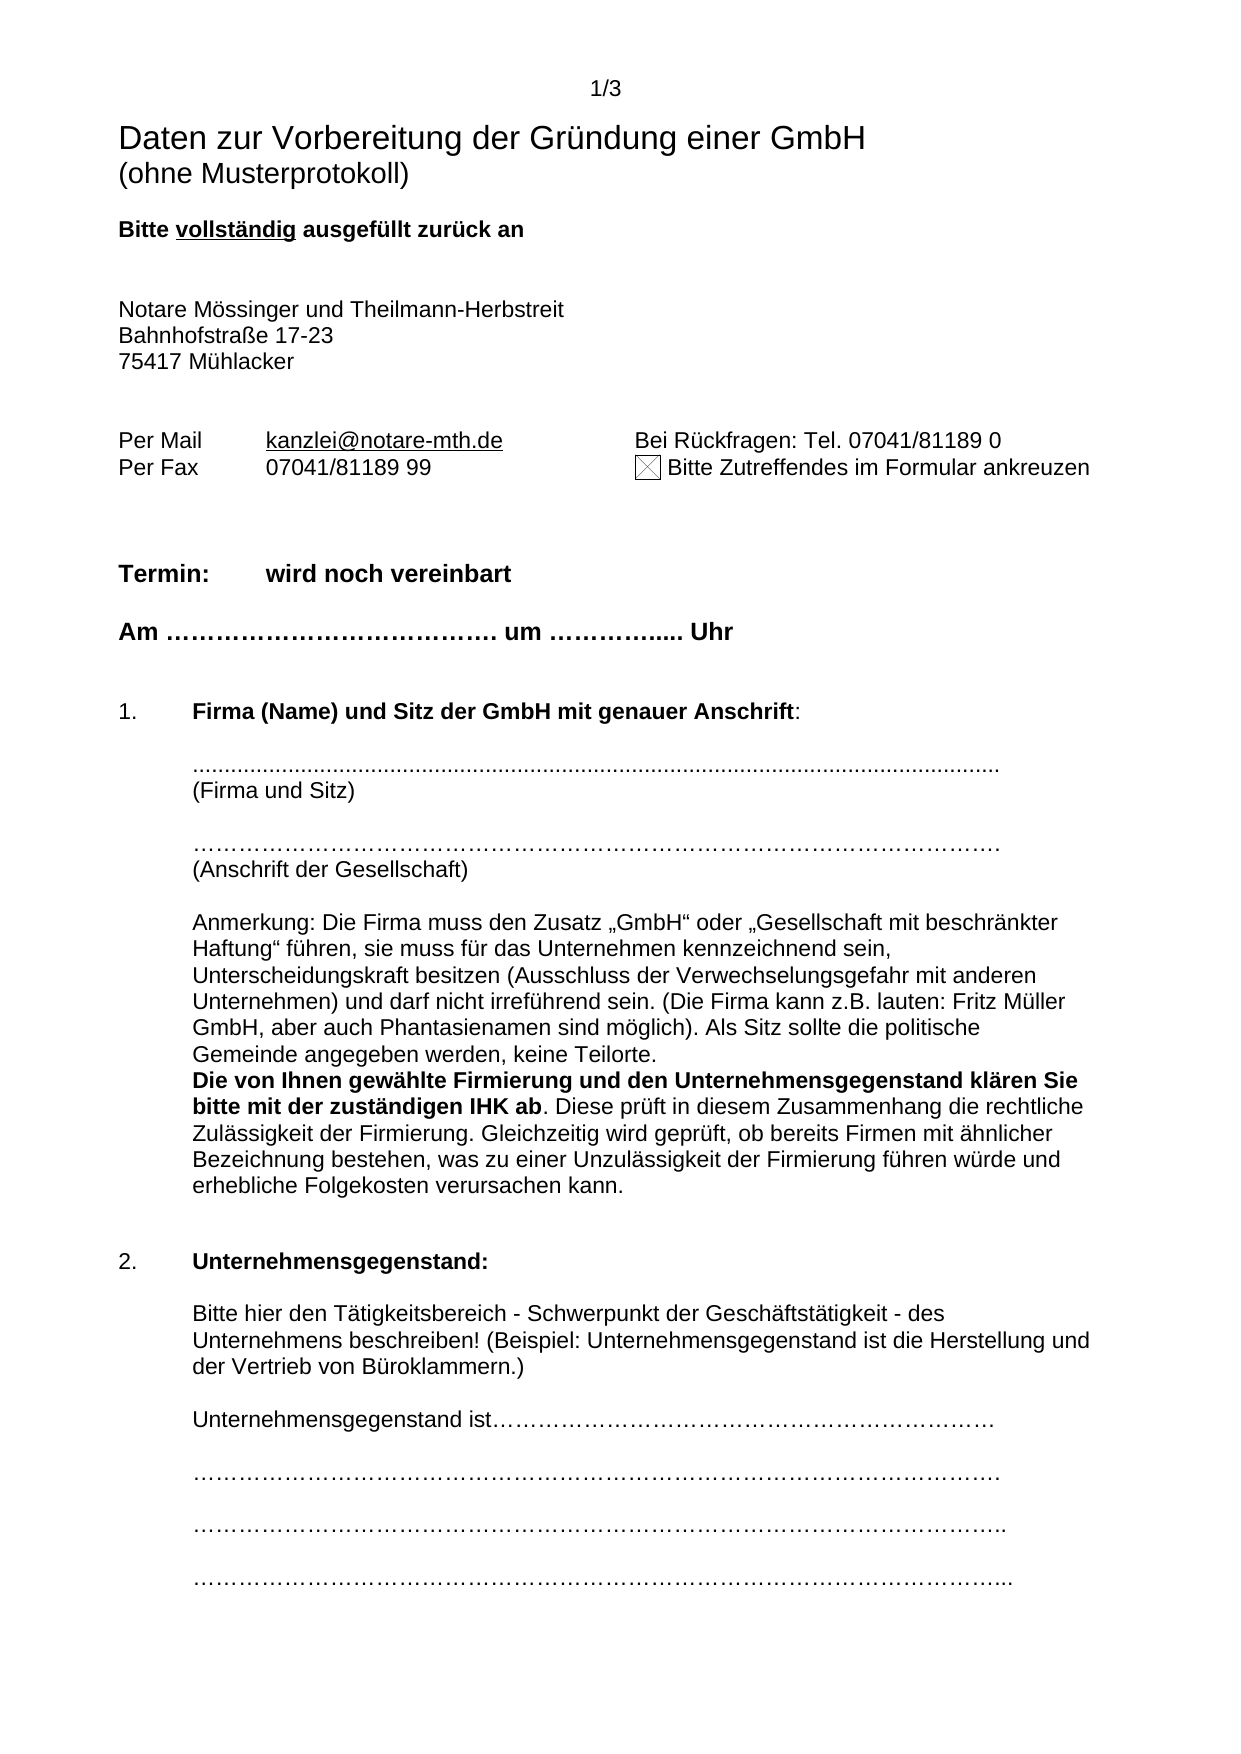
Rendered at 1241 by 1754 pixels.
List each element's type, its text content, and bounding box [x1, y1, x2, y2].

text 75417 Mühlacker [118, 348, 1092, 374]
text Per Mail kanzlei@notare-mth.de Bei Rückfragen: Tel. 07041/81189 0 [118, 427, 1092, 454]
text Bahnhofstraße 17-23 [118, 322, 1092, 348]
text Bitte vollständig ausgefüllt zurück an [118, 216, 1092, 243]
text Per Fax 07041/81189 99 Bitte Zutreffendes im Formular ankreuzen [118, 454, 635, 480]
text Termin: wird noch vereinbart [118, 559, 1092, 588]
text Notare Mössinger und Theilmann-Herbstreit [118, 296, 1092, 322]
text Am …………………………………. um …………..... Uhr [118, 617, 1092, 645]
subtitle Daten zur Vorbereitung der Gründung einer GmbH (ohne Musterprotokoll) [118, 118, 1092, 190]
text Per Fax 07041/81189 99 Bitte Zutreffendes im Formular ankreuzen [660, 454, 1093, 480]
subtitle Unternehmensgegenstand: Bitte hier den Tätigkeitsbereich - Schwerpunkt der Geschäftstätigkeit - des Unternehmens beschreiben! (Beispiel: Unternehmensgegenstand ist die Herstellung und der Vertrieb von Büroklammern.) Unternehmensgegenstand ist………………………………………………………… ……………………………………………………………………………………………. …………………………………………………………………………………………….. ……………………………………………………………………………………………... [118, 1248, 1092, 1624]
subtitle Firma (Name) und Sitz der GmbH mit genauer Anschrift: ............................................................................................................................... (Firma und Sitz) ……………………………………………………………………………………………. (Anschrift der Gesellschaft) Anmerkung: Die Firma muss den Zusatz „GmbH“ oder „Gesellschaft mit beschränkter Haftung“ führen, sie muss für das Unternehmen kennzeichnend sein, Unterscheidungskraft besitzen (Ausschluss der Verwechselungsgefahr mit anderen Unternehmen) und darf nicht irreführend sein. (Die Firma kann z.B. lauten: Fritz Müller GmbH, aber auch Phantasienamen sind möglich). Als Sitz sollte die politische Gemeinde angegeben werden, keine Teilorte. Die von Ihnen gewählte Firmierung und den Unternehmensgegenstand klären Sie bitte mit der zuständigen IHK ab. Diese prüft in diesem Zusammenhang die rechtliche Zulässigkeit der Firmierung. Gleichzeitig wird geprüft, ob bereits Firmen mit ähnlicher Bezeichnung bestehen, was zu einer Unzulässigkeit der Firmierung führen würde und erhebliche Folgekosten verursachen kann. [118, 698, 1092, 1199]
